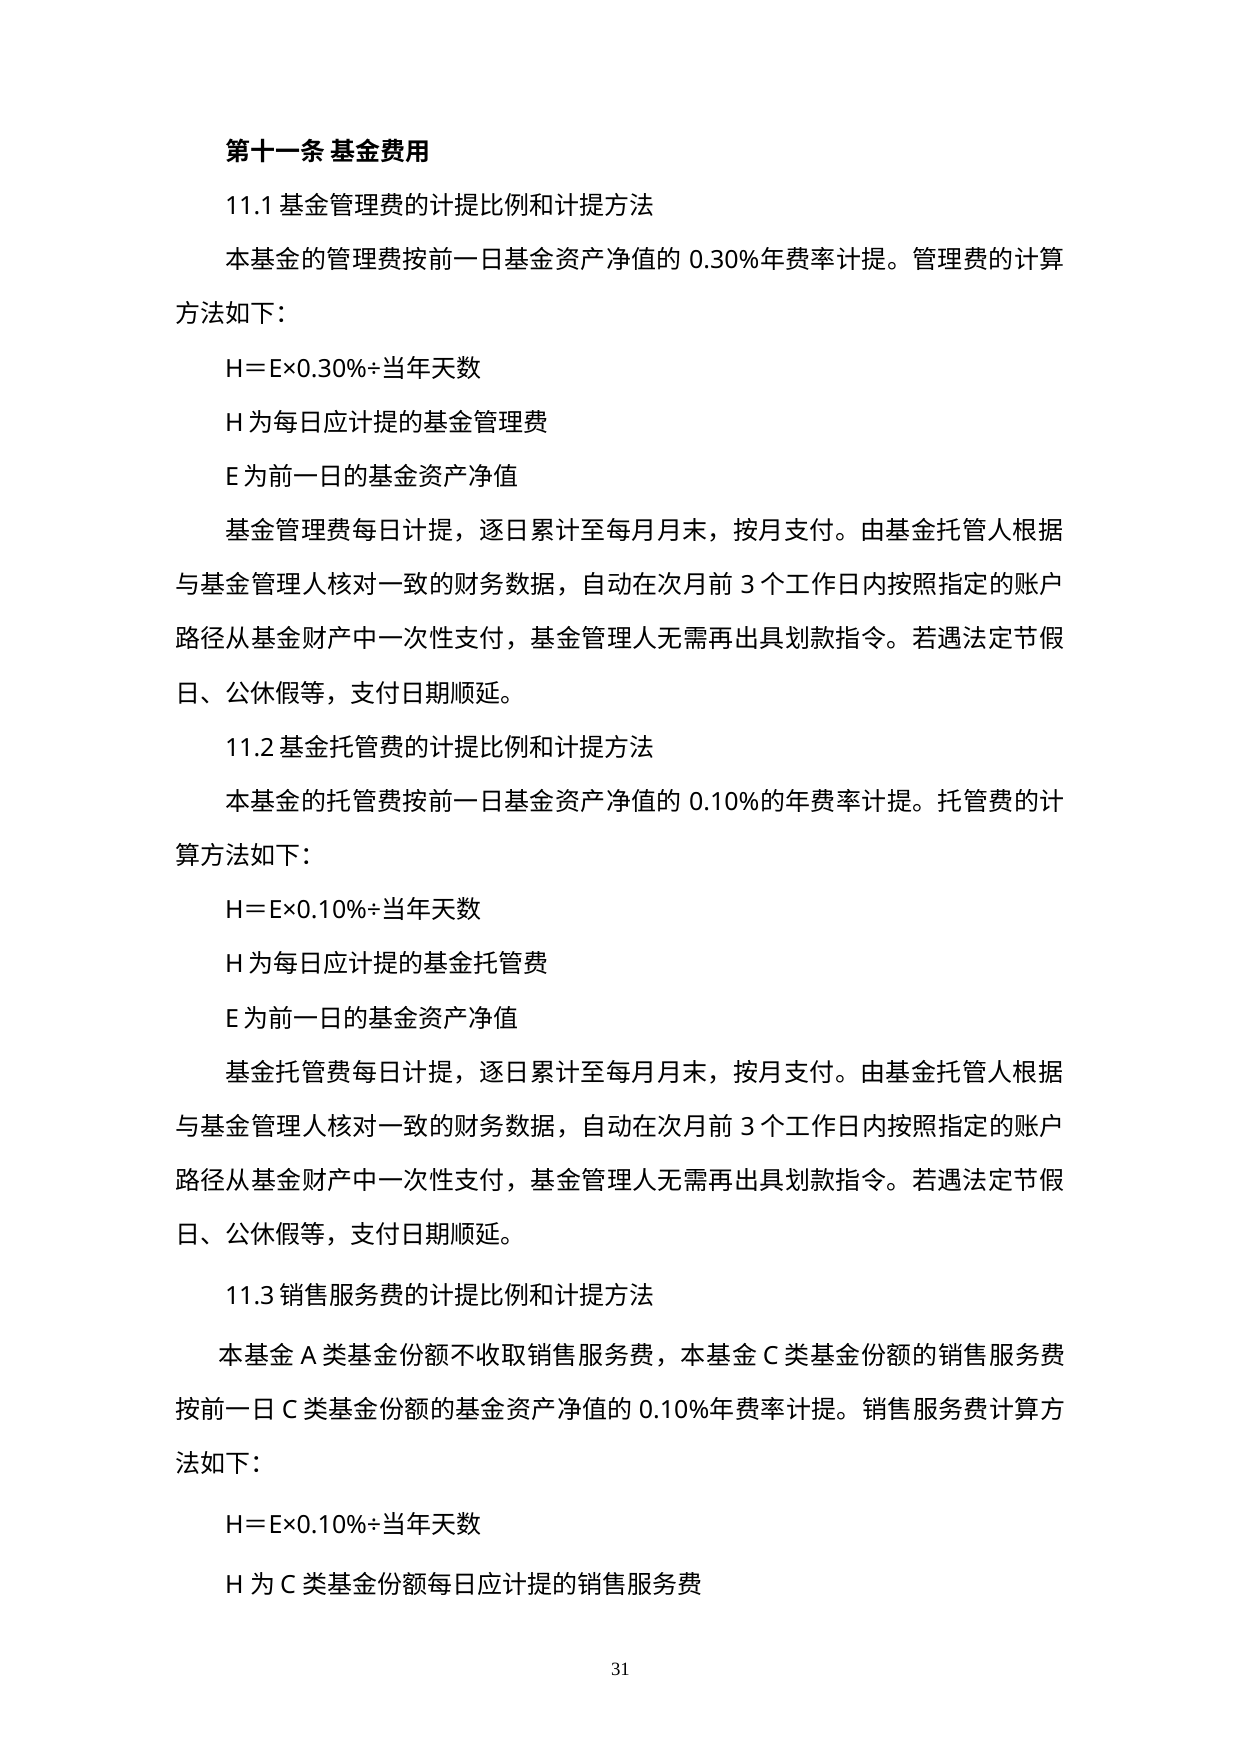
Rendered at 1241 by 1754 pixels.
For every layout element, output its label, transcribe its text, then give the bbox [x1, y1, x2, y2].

text H＝E×0.10%÷当年天数 [175, 872, 1065, 926]
text 11.3销售服务费的计提比例和计提方法 [225, 1257, 1065, 1311]
text 11.1基金管理费的计提比例和计提方法 [175, 168, 1065, 222]
text H＝E×0.30%÷当年天数 [175, 330, 1065, 384]
subtitle 第十一条 基金费用 [175, 113, 1065, 168]
text 基金托管费每日计提，逐日累计至每月月末，按月支付。由基金托管人根据与基金管理人核对一致的财务数据，自动在次月前3个工作日内按照指定的账户路径从基金财产中一次性支付，基金管理人无需再出具划款指令。若遇法定节假日、公休假等，支付日期顺延。 [175, 1034, 1065, 1251]
text 11.2基金托管费的计提比例和计提方法 [175, 709, 1065, 763]
text 本基金A类基金份额不收取销售服务费，本基金C类基金份额的销售服务费按前一日C类基金份额的基金资产净值的0.10%年费率计提。销售服务费计算方法如下： [175, 1318, 1065, 1480]
text H为每日应计提的基金托管费 [175, 926, 1065, 980]
text H＝E×0.10%÷当年天数 [225, 1486, 1065, 1541]
text H 为C 类基金份额每日应计提的销售服务费 [225, 1547, 1065, 1601]
text 本基金的托管费按前一日基金资产净值的0.10%的年费率计提。托管费的计算方法如下： [175, 763, 1065, 872]
text 基金管理费每日计提，逐日累计至每月月末，按月支付。由基金托管人根据与基金管理人核对一致的财务数据，自动在次月前3个工作日内按照指定的账户路径从基金财产中一次性支付，基金管理人无需再出具划款指令。若遇法定节假日、公休假等，支付日期顺延。 [175, 493, 1065, 709]
text H为每日应计提的基金管理费 [175, 384, 1065, 438]
text E为前一日的基金资产净值 [175, 438, 1065, 493]
text 本基金的管理费按前一日基金资产净值的0.30%年费率计提。管理费的计算方法如下： [175, 222, 1065, 330]
text E为前一日的基金资产净值 [175, 980, 1065, 1034]
